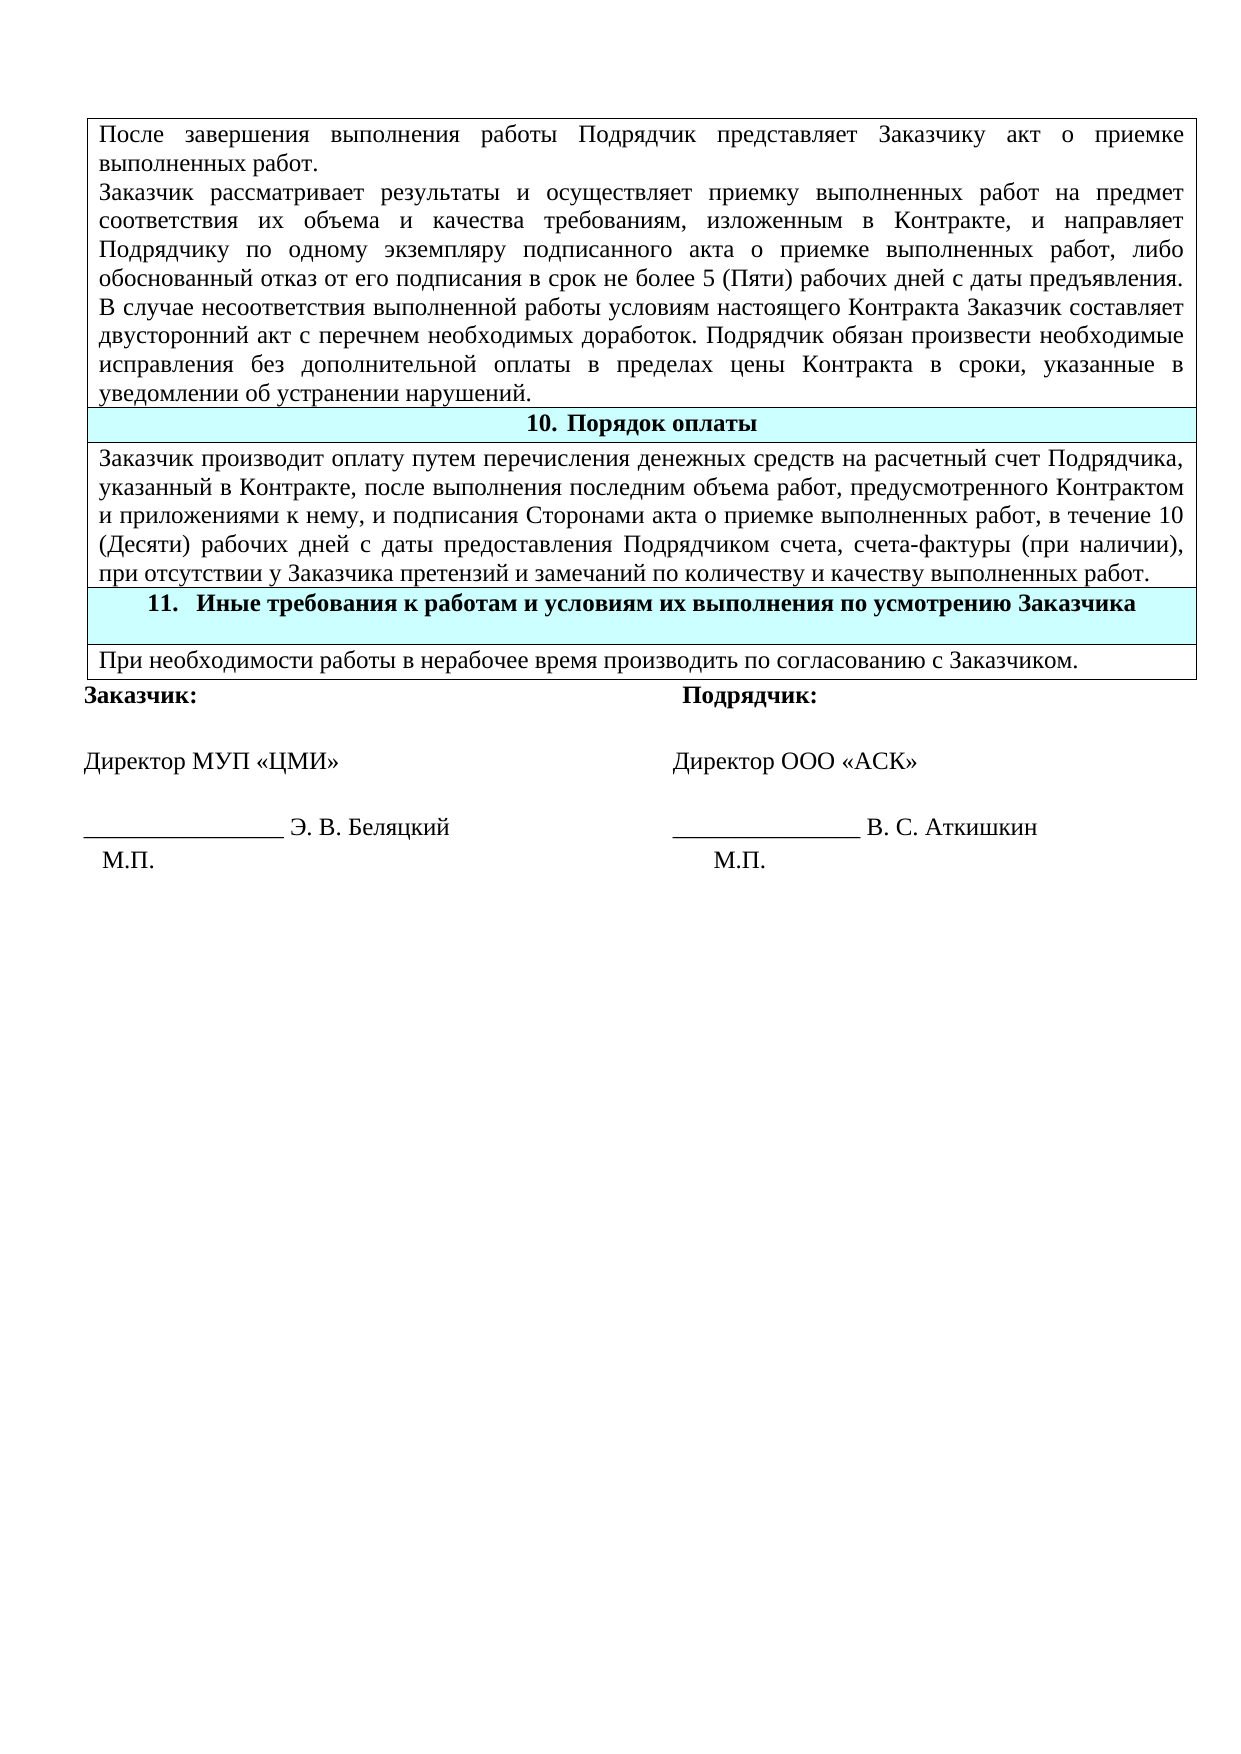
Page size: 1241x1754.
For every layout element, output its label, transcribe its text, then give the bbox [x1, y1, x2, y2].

table_header Подрядчик: [621, 680, 1139, 746]
table_header Заказчик: [58, 680, 621, 746]
table_cell При необходимости работы в нерабочее время производить по согласованию с Заказчиком. [88, 645, 1196, 679]
table_cell Порядок оплаты [88, 408, 1196, 442]
table_cell После завершения выполнения работы Подрядчик представляет Заказчику акт о приемке выполненных работ. Заказчик рассматривает результаты и осуществляет приемку выполненных работ на предмет соответствия их объема и качества требованиям, изложенным в Контракте, и направляет Подрядчику по одному экземпляру подписанного акта о приемке выполненных работ, либо обоснованный отказ от его подписания в срок не более 5 (Пяти) рабочих дней с даты предъявления. В случае несоответствия выполненной работы условиям настоящего Контракта Заказчик составляет двусторонний акт с перечнем необходимых доработок. Подрядчик обязан произвести необходимые исправления без дополнительной оплаты в пределах цены Контракта в сроки, указанные в уведомлении об устранении нарушений. [88, 119, 1196, 407]
table_cell Иные требования к работам и условиям их выполнения по усмотрению Заказчика [88, 588, 1196, 644]
table_cell Директор ООО «АСК» _______________ В. С. Аткишкин М.П. [621, 746, 1139, 910]
table_cell Директор МУП «ЦМИ» ________________ Э. В. Беляцкий М.П. [58, 746, 621, 910]
table_cell Заказчик производит оплату путем перечисления денежных средств на расчетный счет Подрядчика, указанный в Контракте, после выполнения последним объема работ, предусмотренного Контрактом и приложениями к нему, и подписания Сторонами акта о приемке выполненных работ, в течение 10 (Десяти) рабочих дней с даты предоставления Подрядчиком счета, счета-фактуры (при наличии), при отсутствии у Заказчика претензий и замечаний по количеству и качеству выполненных работ. [88, 443, 1196, 587]
